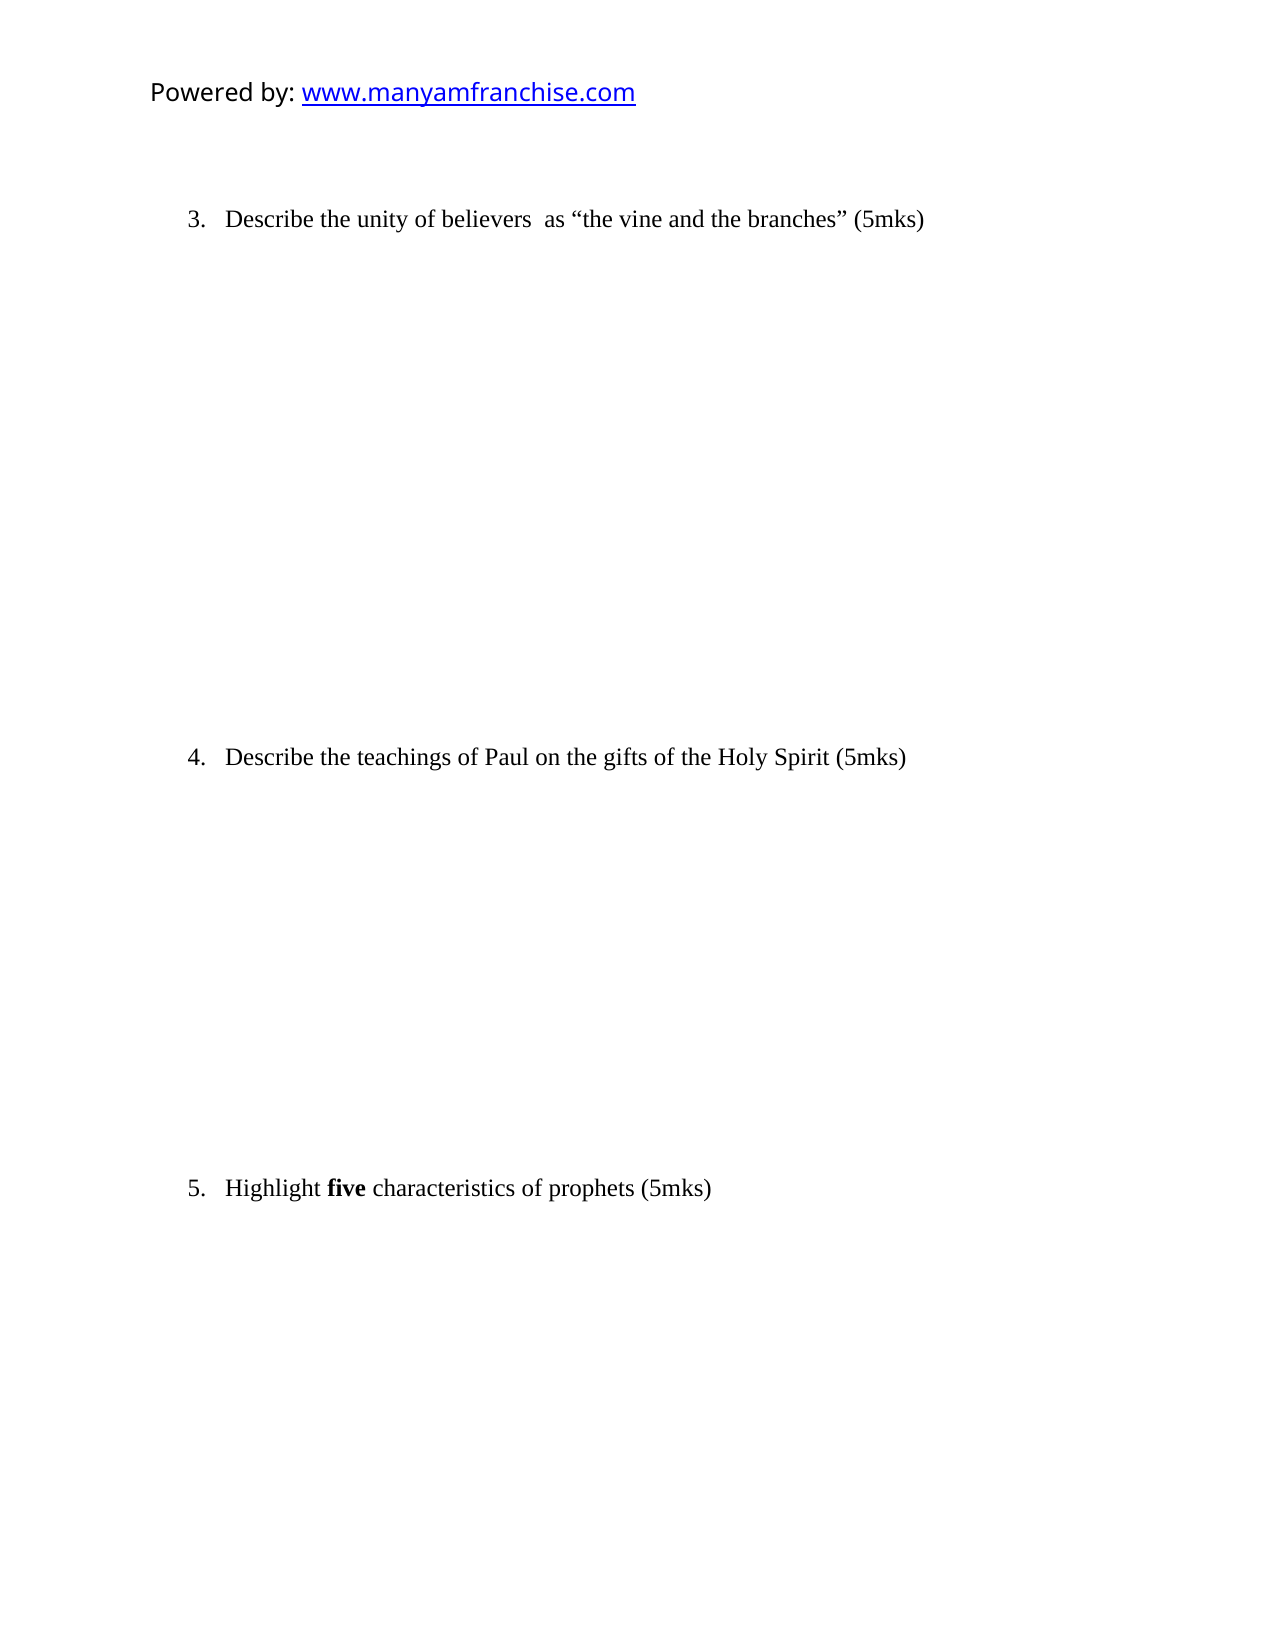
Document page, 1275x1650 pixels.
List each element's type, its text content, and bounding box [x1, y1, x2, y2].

list Describe the unity of believers as “the vine and the branches” (5mks) [187, 204, 1125, 233]
list Describe the teachings of Paul on the gifts of the Holy Spirit (5mks) [187, 742, 1125, 771]
list Highlight five characteristics of prophets (5mks) [187, 1173, 1125, 1202]
